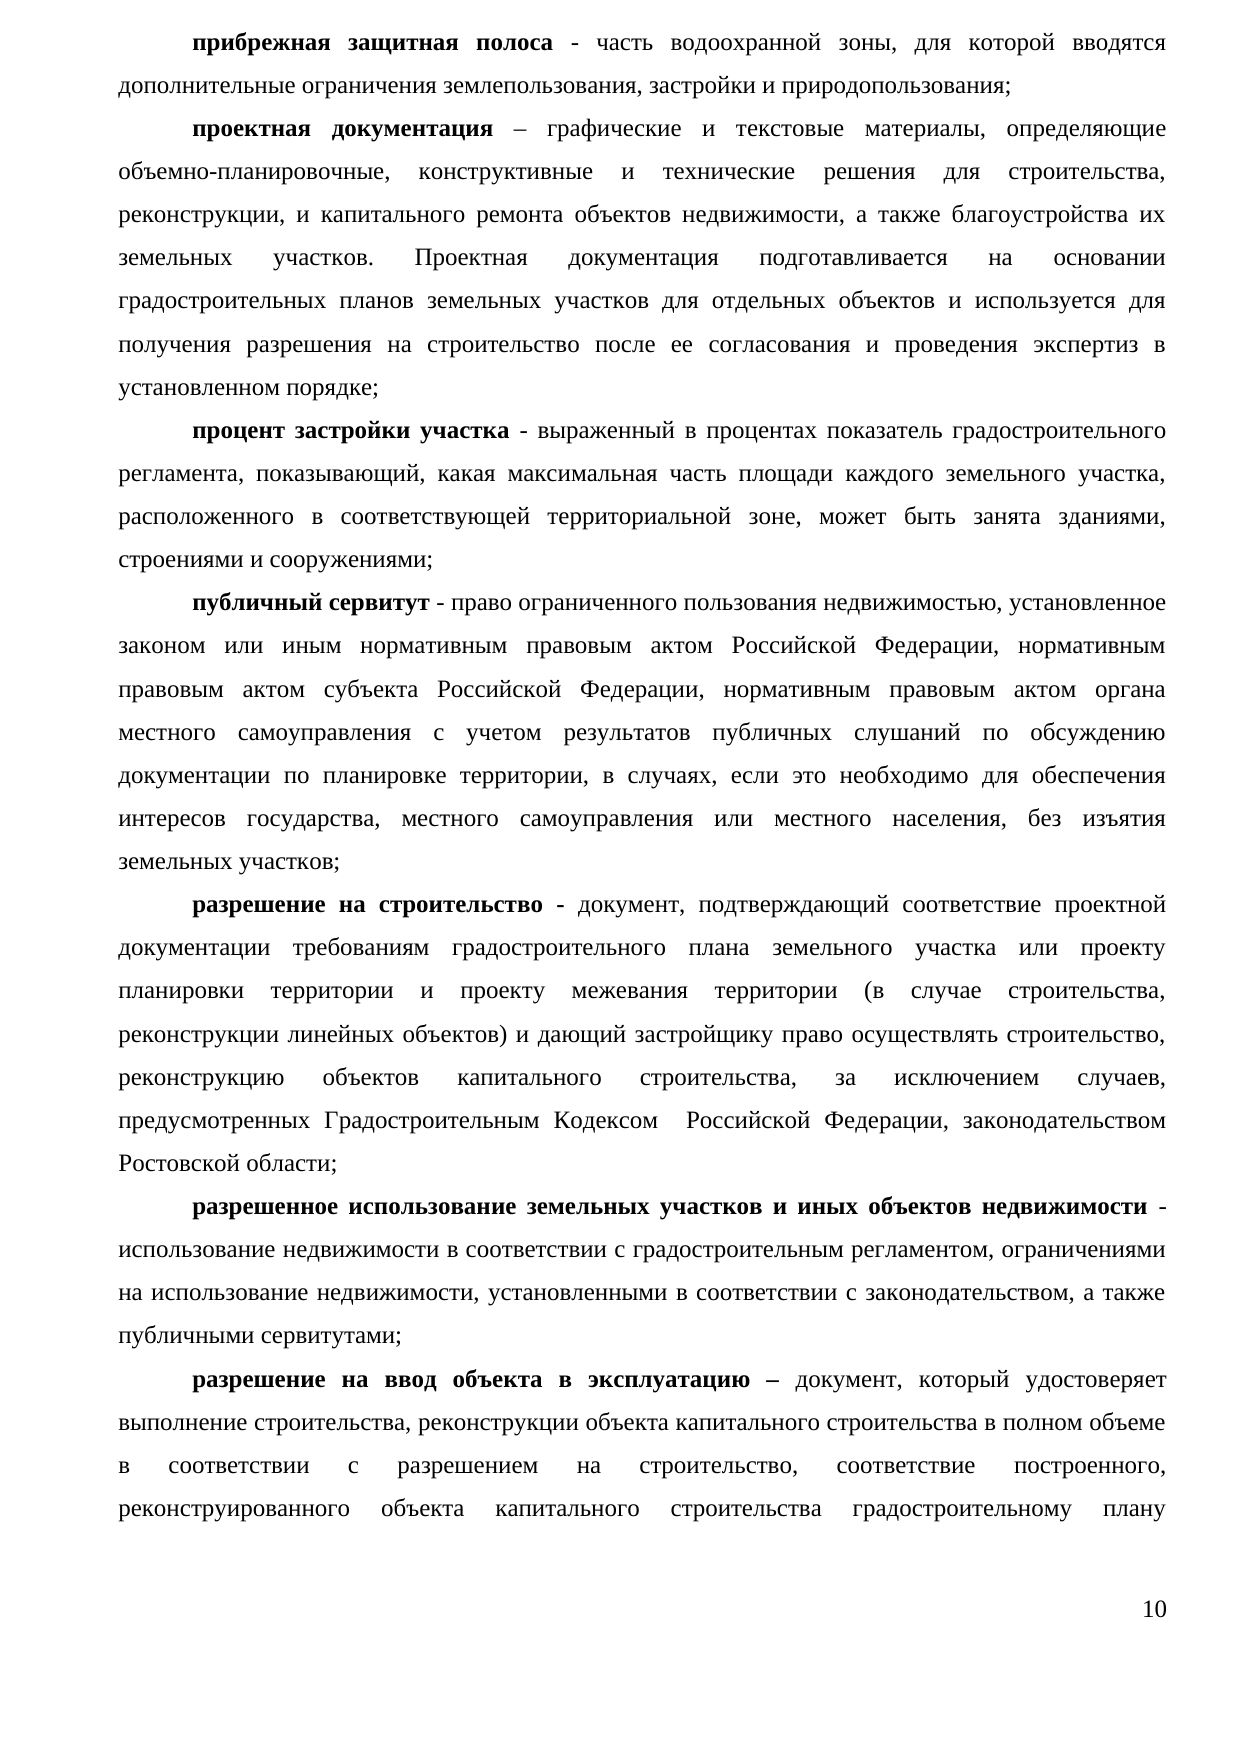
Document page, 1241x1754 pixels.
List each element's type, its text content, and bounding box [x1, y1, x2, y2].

text публичный сервитут - право ограниченного пользования недвижимостью, установленное законом или иным нормативным правовым актом Российской Федерации, нормативным правовым актом субъекта Российской Федерации, нормативным правовым актом органа местного самоуправления с учетом результатов публичных слушаний по обсуждению документации по планировке территории, в случаях, если это необходимо для обеспечения интересов государства, местного самоуправления или местного населения, без изъятия земельных участков; [118, 587, 1167, 875]
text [118, 1364, 1167, 1522]
text прибрежная защитная полоса - часть водоохранной зоны, для которой вводятся дополнительные ограничения землепользования, застройки и природопользования; [118, 27, 1167, 99]
text проектная документация – графические и текстовые материалы, определяющие объемно-планировочные, конструктивные и технические решения для строительства, реконструкции, и капитального ремонта объектов недвижимости, а также благоустройства их земельных участков. Проектная документация подготавливается на основании градостроительных планов земельных участков для отдельных объектов и используется для получения разрешения на строительство после ее согласования и проведения экспертиз в установленном порядке; [118, 113, 1167, 401]
text разрешенное использование земельных участков и иных объектов недвижимости - использование недвижимости в соответствии с градостроительным регламентом, ограничениями на использование недвижимости, установленными в соответствии с законодательством, а также публичными сервитутами; [118, 1191, 1167, 1349]
text разрешение на строительство - документ, подтверждающий соответствие проектной документации требованиям градостроительного плана земельного участка или проекту планировки территории и проекту межевания территории (в случае строительства, реконструкции линейных объектов) и дающий застройщику право осуществлять строительство, реконструкцию объектов капитального строительства, за исключением случаев, предусмотренных Градостроительным Кодексом Российской Федерации, законодательством Ростовской области; [118, 889, 1167, 1177]
text процент застройки участка - выраженный в процентах показатель градостроительного регламента, показывающий, какая максимальная часть площади каждого земельного участка, расположенного в соответствующей территориальной зоне, может быть занята зданиями, строениями и сооружениями; [118, 415, 1167, 573]
